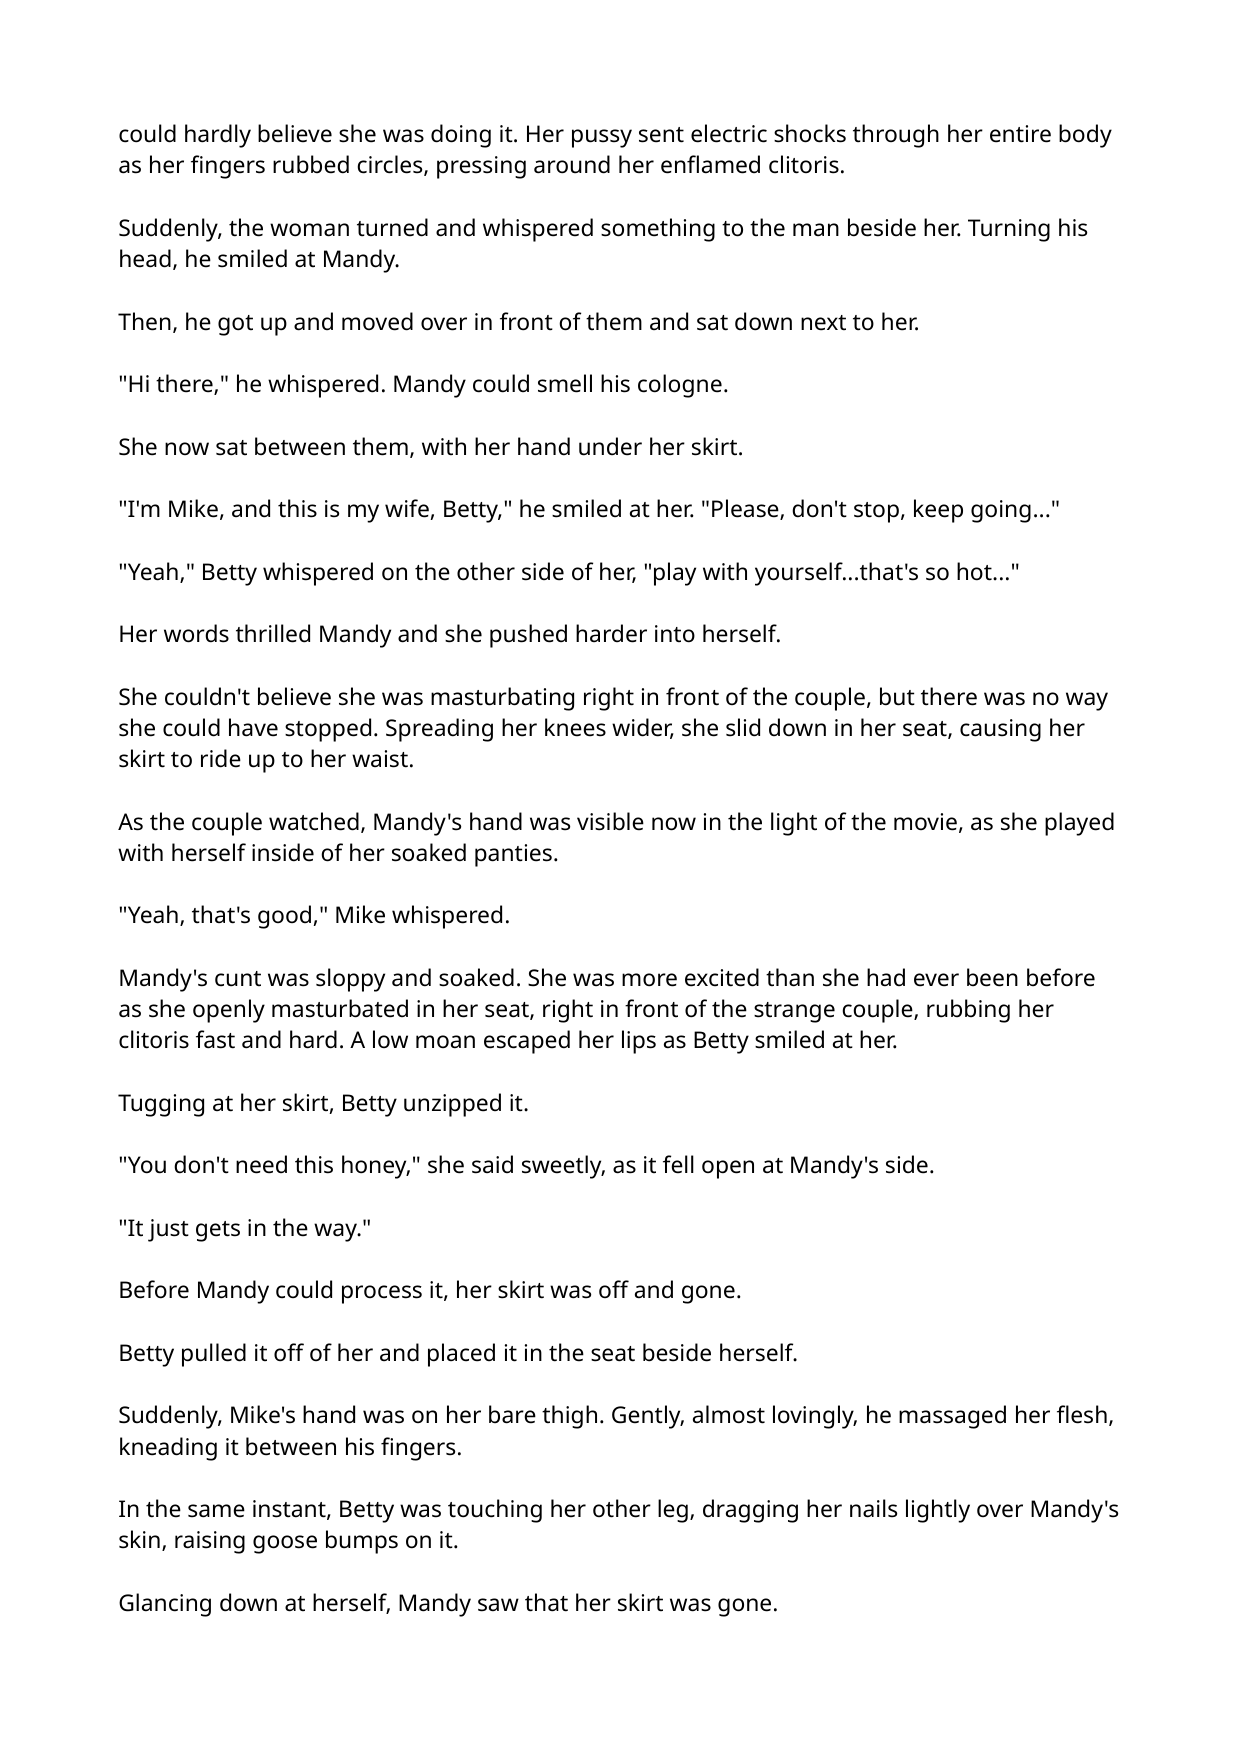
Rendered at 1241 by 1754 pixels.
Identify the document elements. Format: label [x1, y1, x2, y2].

text [118, 118, 1122, 1618]
